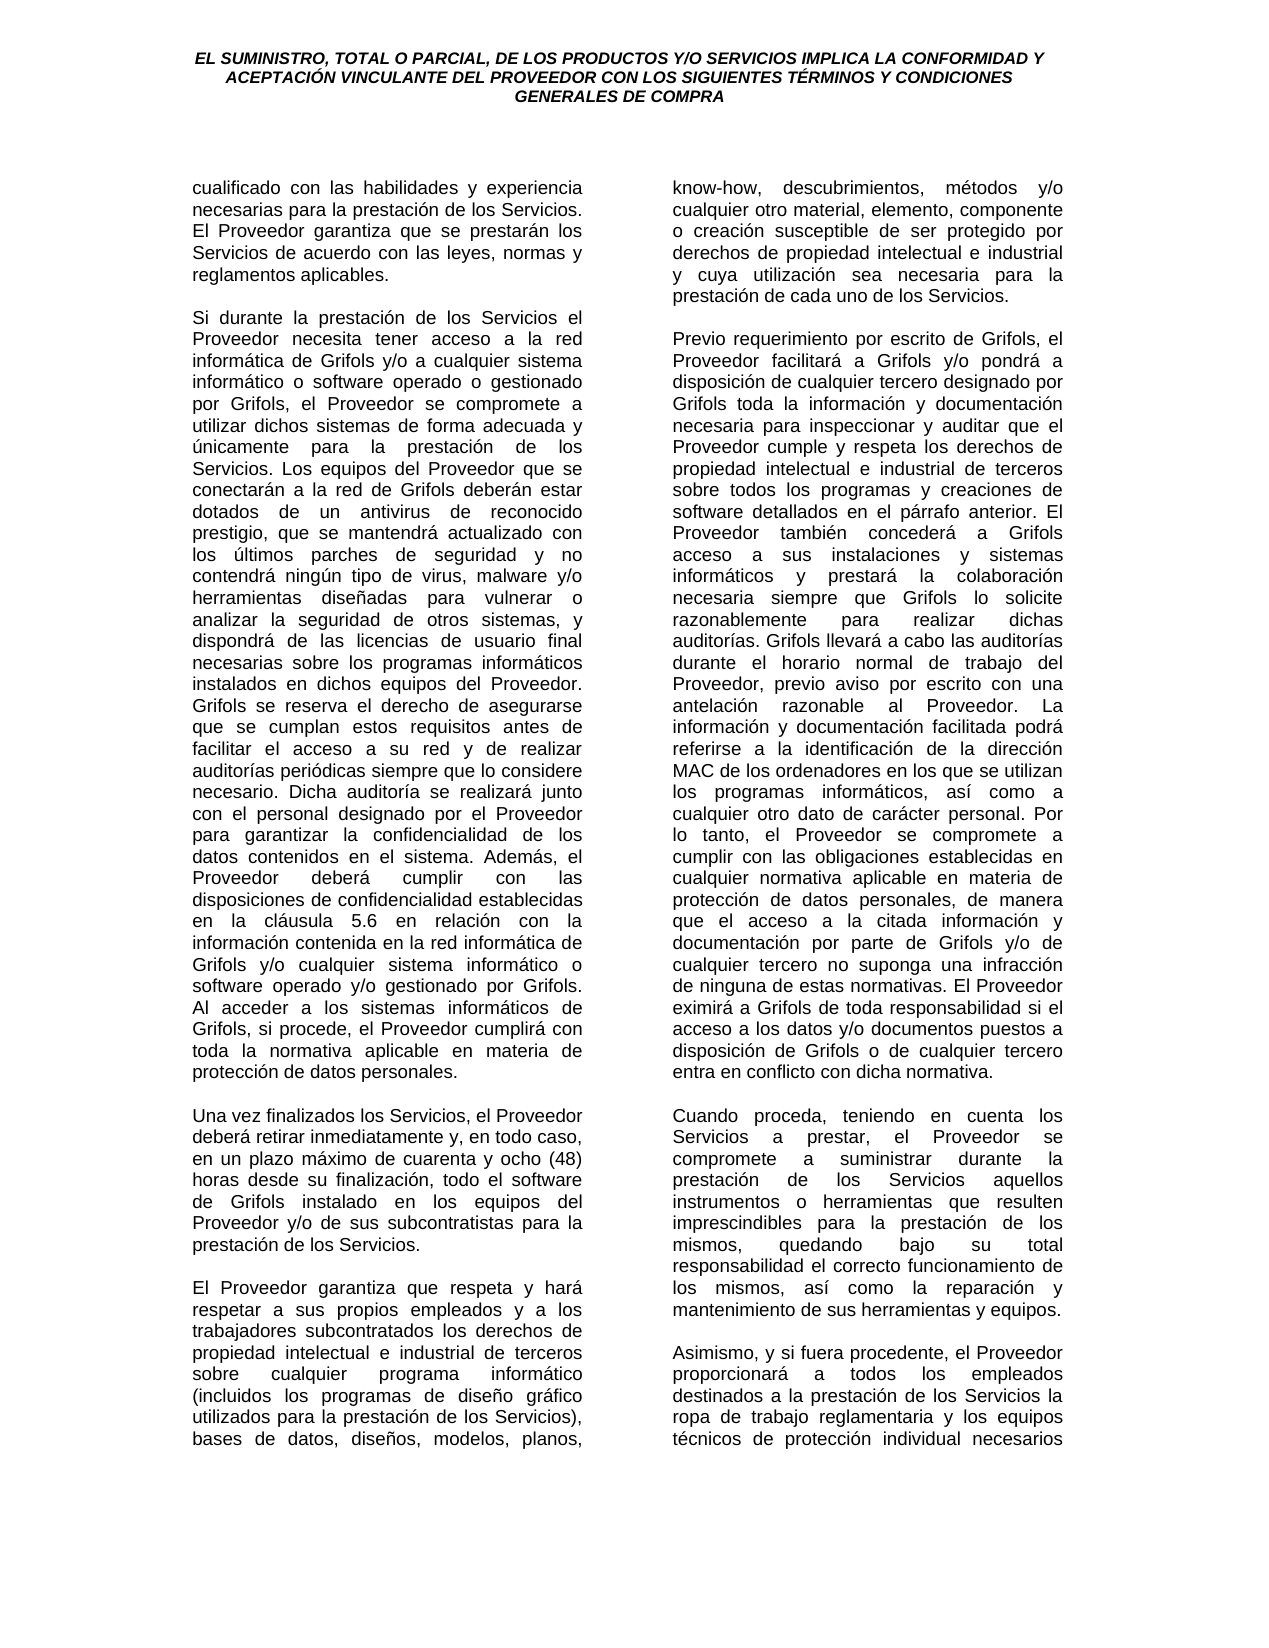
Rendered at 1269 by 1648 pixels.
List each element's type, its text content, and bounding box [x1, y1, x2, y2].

text Previo requerimiento por escrito de Grifols, el Proveedor facilitará a Grifols y/o pondrá a disposición de cualquier tercero designado por Grifols toda la información y documentación necesaria para inspeccionar y auditar que el Proveedor cumple y respeta los derechos de propiedad intelectual e industrial de terceros sobre todos los programas y creaciones de software detallados en el párrafo anterior. El Proveedor también concederá a Grifols acceso a sus instalaciones y sistemas informáticos y prestará la colaboración necesaria siempre que Grifols lo solicite razonablemente para realizar dichas auditorías. Grifols llevará a cabo las auditorías durante el horario normal de trabajo del Proveedor, previo aviso por escrito con una antelación razonable al Proveedor. La información y documentación facilitada podrá referirse a la identificación de la dirección MAC de los ordenadores en los que se utilizan los programas informáticos, así como a cualquier otro dato de carácter personal. Por lo tanto, el Proveedor se compromete a cumplir con las obligaciones establecidas en cualquier normativa aplicable en materia de protección de datos personales, de manera que el acceso a la citada información y documentación por parte de Grifols y/o de cualquier tercero no suponga una infracción de ninguna de estas normativas. El Proveedor eximirá a Grifols de toda responsabilidad si el acceso a los datos y/o documentos puestos a disposición de Grifols o de cualquier tercero entra en conflicto con dicha normativa. [672, 328, 1063, 1083]
text Una vez finalizados los Servicios, el Proveedor deberá retirar inmediatamente y, en todo caso, en un plazo máximo de cuarenta y ocho (48) horas desde su finalización, todo el software de Grifols instalado en los equipos del Proveedor y/o de sus subcontratistas para la prestación de los Servicios. [192, 1104, 583, 1255]
text El Proveedor garantiza que respeta y hará respetar a sus propios empleados y a los trabajadores subcontratados los derechos de propiedad intelectual e industrial de terceros sobre cualquier programa informático (incluidos los programas de diseño gráfico utilizados para la prestación de los Servicios), bases de datos, diseños, modelos, planos, know-how, descubrimientos, métodos y/o cualquier otro material, elemento, componente o creación susceptible de ser protegido por derechos de propiedad intelectual e industrial y cuya utilización sea necesaria para la prestación de cada uno de los Servicios. [672, 177, 1063, 307]
text El Proveedor garantiza que respeta y hará respetar a sus propios empleados y a los trabajadores subcontratados los derechos de propiedad intelectual e industrial de terceros sobre cualquier programa informático (incluidos los programas de diseño gráfico utilizados para la prestación de los Servicios), bases de datos, diseños, modelos, planos, know-how, descubrimientos, métodos y/o cualquier otro material, elemento, componente o creación susceptible de ser protegido por derechos de propiedad intelectual e industrial y cuya utilización sea necesaria para la prestación de cada uno de los Servicios. [192, 1277, 583, 1449]
text Si durante la prestación de los Servicios el Proveedor necesita tener acceso a la red informática de Grifols y/o a cualquier sistema informático o software operado o gestionado por Grifols, el Proveedor se compromete a utilizar dichos sistemas de forma adecuada y únicamente para la prestación de los Servicios. Los equipos del Proveedor que se conectarán a la red de Grifols deberán estar dotados de un antivirus de reconocido prestigio, que se mantendrá actualizado con los últimos parches de seguridad y no contendrá ningún tipo de virus, malware y/o herramientas diseñadas para vulnerar o analizar la seguridad de otros sistemas, y dispondrá de las licencias de usuario final necesarias sobre los programas informáticos instalados en dichos equipos del Proveedor. Grifols se reserva el derecho de asegurarse que se cumplan estos requisitos antes de facilitar el acceso a su red y de realizar auditorías periódicas siempre que lo considere necesario. Dicha auditoría se realizará junto con el personal designado por el Proveedor para garantizar la confidencialidad de los datos contenidos en el sistema. Además, el Proveedor deberá cumplir con las disposiciones de confidencialidad establecidas en la cláusula 5.6 en relación con la información contenida en la red informática de Grifols y/o cualquier sistema informático o software operado y/o gestionado por Grifols. Al acceder a los sistemas informáticos de Grifols, si procede, el Proveedor cumplirá con toda la normativa aplicable en materia de protección de datos personales. [192, 307, 583, 1083]
text Cuando proceda, teniendo en cuenta los Servicios a prestar, el Proveedor se compromete a suministrar durante la prestación de los Servicios aquellos instrumentos o herramientas que resulten imprescindibles para la prestación de los mismos, quedando bajo su total responsabilidad el correcto funcionamiento de los mismos, así como la reparación y mantenimiento de sus herramientas y equipos. [672, 1104, 1063, 1320]
